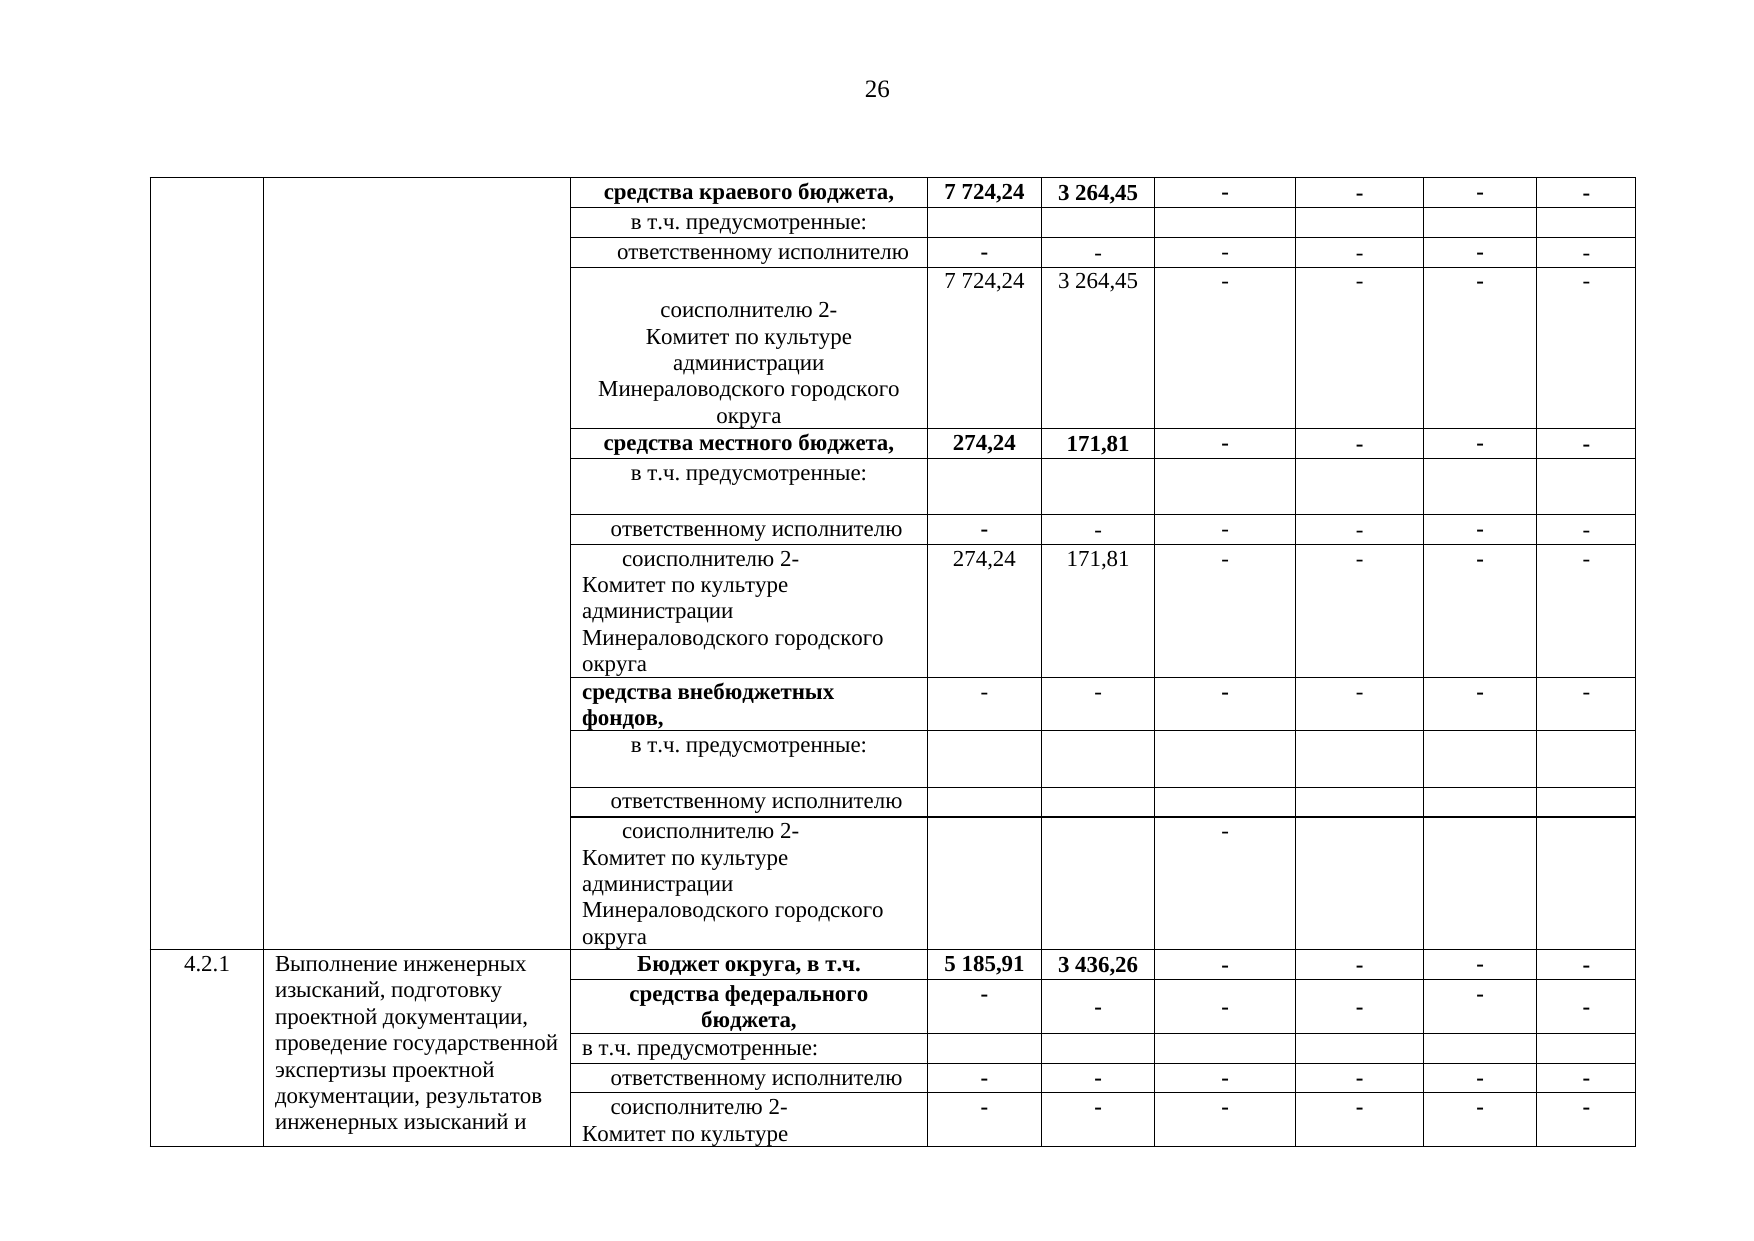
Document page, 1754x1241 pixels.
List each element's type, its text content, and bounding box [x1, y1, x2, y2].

table_cell - [1296, 980, 1423, 1033]
table_cell - [1424, 1093, 1536, 1146]
table_cell 5 185,91 [928, 950, 1041, 979]
table_cell - [1537, 545, 1635, 677]
table_cell [1424, 1034, 1536, 1062]
table_cell - [928, 238, 1041, 267]
table_cell - [1537, 678, 1635, 730]
table_cell [1155, 208, 1295, 237]
table_cell [1296, 818, 1423, 949]
table_cell [1296, 731, 1423, 787]
table_cell - [1296, 678, 1423, 730]
table_cell 4.2.1 [151, 950, 263, 1146]
table_cell [1042, 208, 1154, 237]
table_cell соисполнителю 2- Комитет по культуре администрации Минераловодского городского округа [571, 268, 927, 428]
table_cell 7 724,24 [928, 268, 1041, 428]
table_cell - [1424, 1064, 1536, 1092]
table_cell [1296, 208, 1423, 237]
table_cell - [1155, 429, 1295, 458]
table_cell - [1155, 818, 1295, 949]
table_cell - [1296, 1064, 1423, 1092]
table_cell - [1155, 1093, 1295, 1146]
table_cell [1424, 731, 1536, 787]
table_cell [1537, 459, 1635, 514]
table_cell [1537, 208, 1635, 237]
table_cell - [928, 678, 1041, 730]
table_cell - [1424, 678, 1536, 730]
table_cell - [1296, 238, 1423, 267]
table_cell - [1155, 980, 1295, 1033]
table_cell [928, 459, 1041, 514]
table_cell - [1155, 515, 1295, 544]
table_cell [1424, 459, 1536, 514]
table_cell - [1537, 429, 1635, 458]
table_cell - [1537, 980, 1635, 1033]
table_cell [928, 788, 1041, 816]
table_cell соисполнителю 2- Комитет по культуре администрации Минераловодского городского округа [571, 545, 927, 677]
table_cell - [928, 515, 1041, 544]
table_cell - [1537, 1093, 1635, 1146]
table_cell [928, 208, 1041, 237]
table_cell ответственному исполнителю [571, 515, 927, 544]
table_cell - [1042, 515, 1154, 544]
table_cell - [928, 1064, 1041, 1092]
table_cell - [1155, 1064, 1295, 1092]
table_cell - [1296, 545, 1423, 677]
table_cell [1155, 731, 1295, 787]
table_cell [1537, 818, 1635, 949]
table_cell - [1537, 950, 1635, 979]
table_cell ответственному исполнителю [571, 788, 927, 816]
table_cell средства федерального бюджета, [571, 980, 927, 1033]
table_cell соисполнителю 2- Комитет по культуре администрации Минераловодского городского округа [571, 818, 927, 949]
table_cell - [1296, 950, 1423, 979]
table_cell [1537, 788, 1635, 816]
table_cell 171,81 [1042, 545, 1154, 677]
table_cell [1042, 731, 1154, 787]
table_cell [1296, 1034, 1423, 1062]
table_cell - [1155, 268, 1295, 428]
table_cell [1155, 1034, 1295, 1062]
table_cell [1042, 818, 1154, 949]
table_cell ответственному исполнителю [571, 238, 927, 267]
table_cell 3 436,26 [1042, 950, 1154, 979]
table_cell - [1042, 980, 1154, 1033]
table_cell [1424, 208, 1536, 237]
table_cell - [1537, 268, 1635, 428]
table_cell - [1537, 238, 1635, 267]
table_cell - [1537, 1064, 1635, 1092]
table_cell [571, 1093, 927, 1146]
table_cell средства краевого бюджета, [571, 178, 927, 207]
table_cell - [1155, 545, 1295, 677]
table_cell [1042, 788, 1154, 816]
table_cell - [1424, 429, 1536, 458]
table_cell - [1296, 429, 1423, 458]
table_cell ответственному исполнителю [571, 1064, 927, 1092]
table_cell - [1042, 1064, 1154, 1092]
table_cell - [1537, 178, 1635, 207]
table_cell средства внебюджетных фондов, [571, 678, 927, 730]
table_cell Бюджет округа, в т.ч. [571, 950, 927, 979]
table_cell - [1155, 238, 1295, 267]
table_cell - [1424, 238, 1536, 267]
table_cell [1424, 788, 1536, 816]
table_cell - [1155, 178, 1295, 207]
table_cell - [1042, 1093, 1154, 1146]
table_cell - [1042, 238, 1154, 267]
table_cell Выполнение инженерных изысканий, подготовку проектной документации, проведение государственной экспертизы проектной документации, результатов инженерных изысканий и достоверности определения сметной стоимости для строительства, реконструкции, модернизации и капитального ремонта объектов социальной инженерной инфраструктуры собственности муниципальных образований СК, расположенных в сельской местности (Дом культуры с. Прикумское - филиал № 13 МБУК ЦКС Минераловодского городского округа) [264, 950, 570, 1146]
table_cell 3 264,45 [1042, 268, 1154, 428]
table_cell - [1424, 545, 1536, 677]
table_cell [1296, 459, 1423, 514]
table_cell - [1296, 515, 1423, 544]
table_cell - [928, 1093, 1041, 1146]
table_cell 274,24 [928, 545, 1041, 677]
table_cell - [1042, 678, 1154, 730]
table_cell - [1155, 678, 1295, 730]
table_cell - [1296, 1093, 1423, 1146]
table_cell [1424, 818, 1536, 949]
table_cell [1155, 459, 1295, 514]
table_cell [1296, 788, 1423, 816]
table_cell 171,81 [1042, 429, 1154, 458]
table_cell - [1296, 178, 1423, 207]
table_cell - [1424, 268, 1536, 428]
table_cell - [1537, 515, 1635, 544]
table_cell [1042, 1034, 1154, 1062]
table_cell 7 724,24 [928, 178, 1041, 207]
table_cell средства местного бюджета, [571, 429, 927, 458]
table_cell [928, 818, 1041, 949]
table_cell в т.ч. предусмотренные: [571, 459, 927, 514]
table_cell 274,24 [928, 429, 1041, 458]
table_cell [1537, 731, 1635, 787]
table_cell [928, 731, 1041, 787]
table_cell - [928, 980, 1041, 1033]
table_cell - [1424, 178, 1536, 207]
table_cell - [1424, 515, 1536, 544]
table_cell - [1296, 268, 1423, 428]
table_cell - [1424, 980, 1536, 1033]
table_cell [1155, 788, 1295, 816]
table_cell 3 264,45 [1042, 178, 1154, 207]
table_cell в т.ч. предусмотренные: [571, 208, 927, 237]
table_cell [1537, 1034, 1635, 1062]
table_cell - [1155, 950, 1295, 979]
table_cell в т.ч. предусмотренные: [571, 1034, 927, 1062]
table_cell в т.ч. предусмотренные: [571, 731, 927, 787]
table_cell - [1424, 950, 1536, 979]
table_cell [1042, 459, 1154, 514]
table_cell [928, 1034, 1041, 1062]
